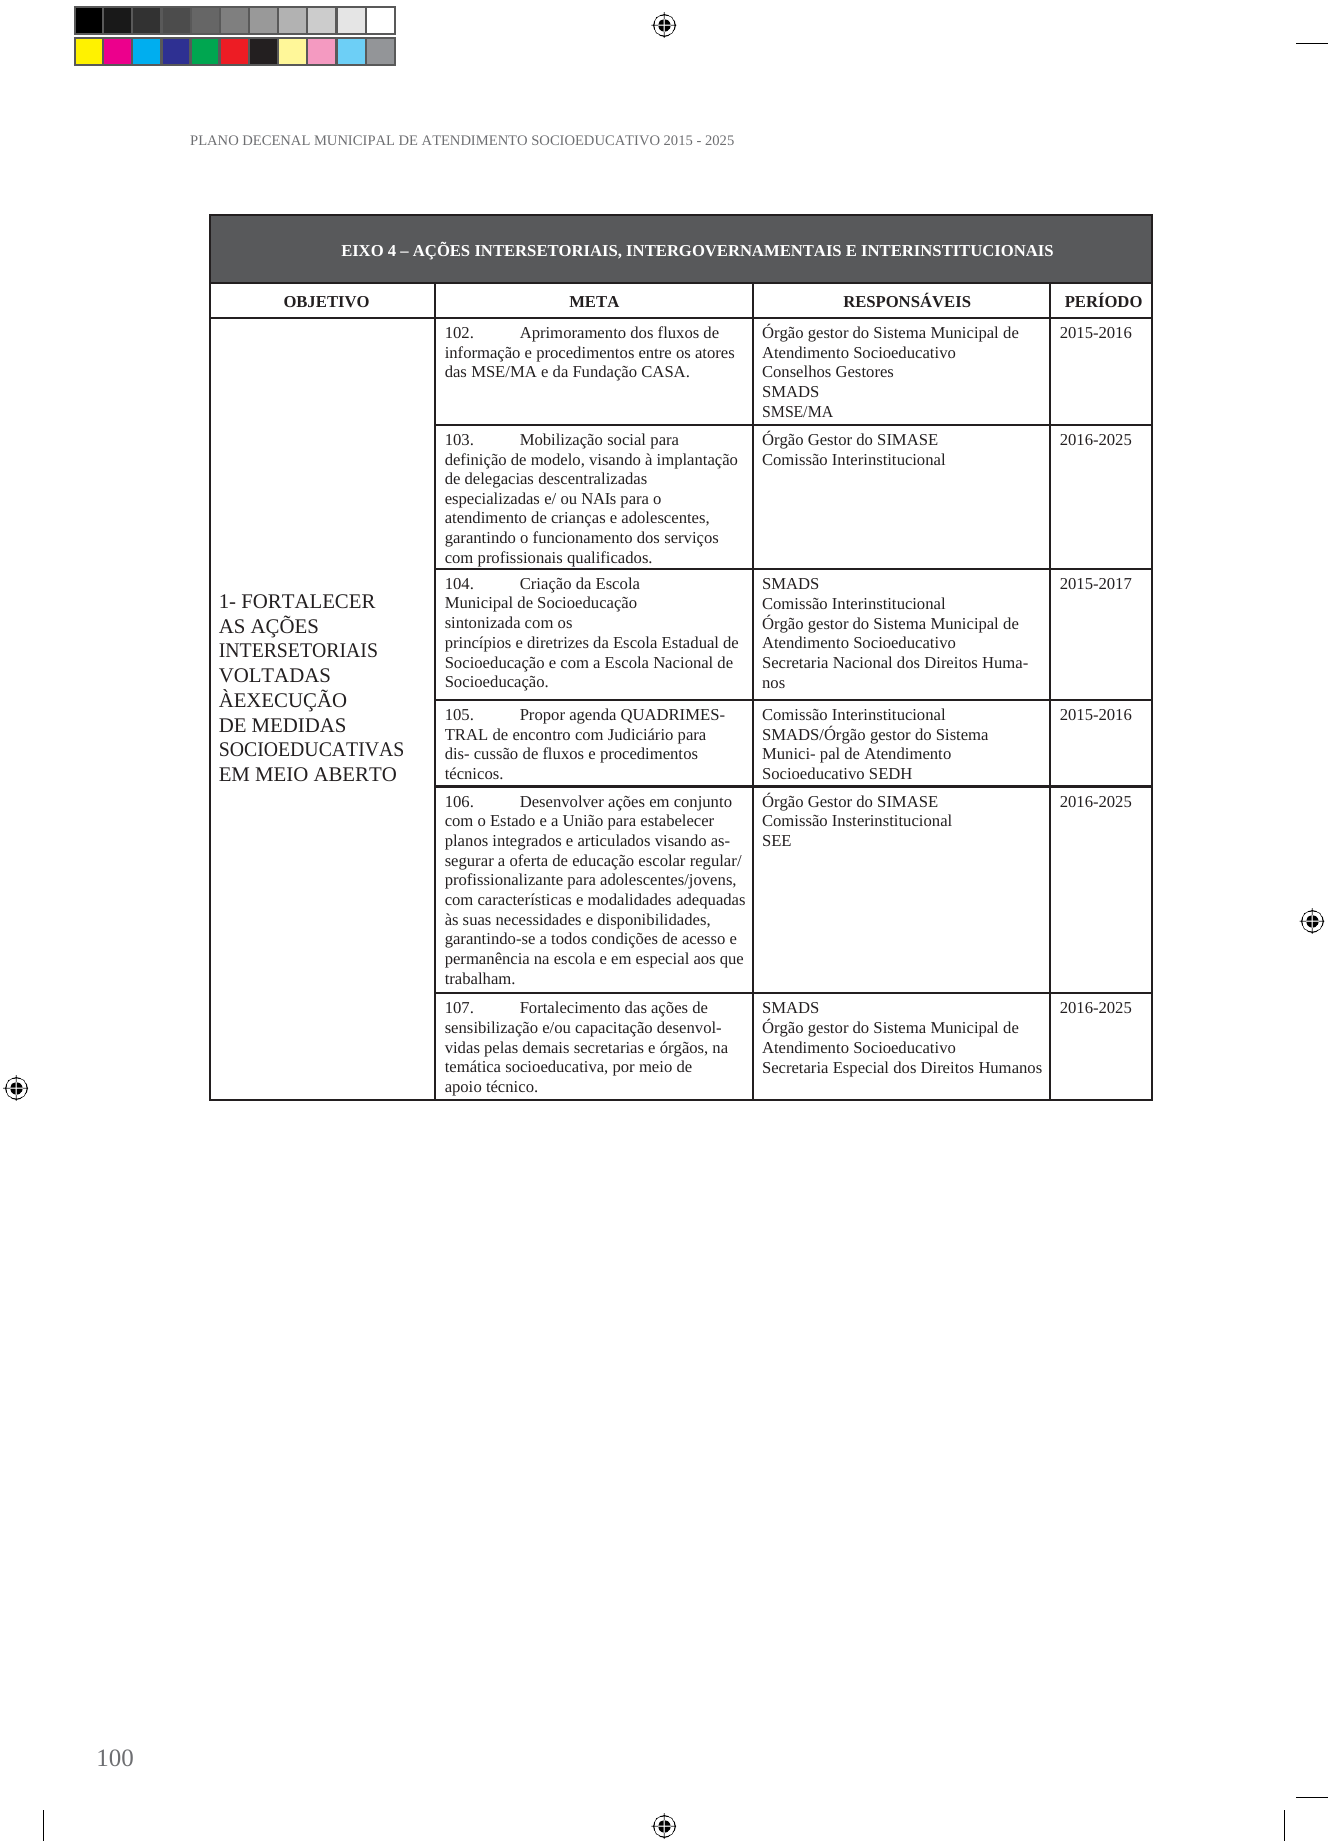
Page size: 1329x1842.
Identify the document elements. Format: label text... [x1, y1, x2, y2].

text PLANO DECENAL MUNICIPAL DE ATENDIMENTO SOCIOEDUCATIVO 2015 - 2025 [190, 131, 1284, 148]
picture [1299, 908, 1325, 934]
picture [651, 1813, 677, 1839]
text 100 [96, 1743, 1284, 1772]
picture [651, 12, 677, 38]
picture [3, 1075, 29, 1101]
